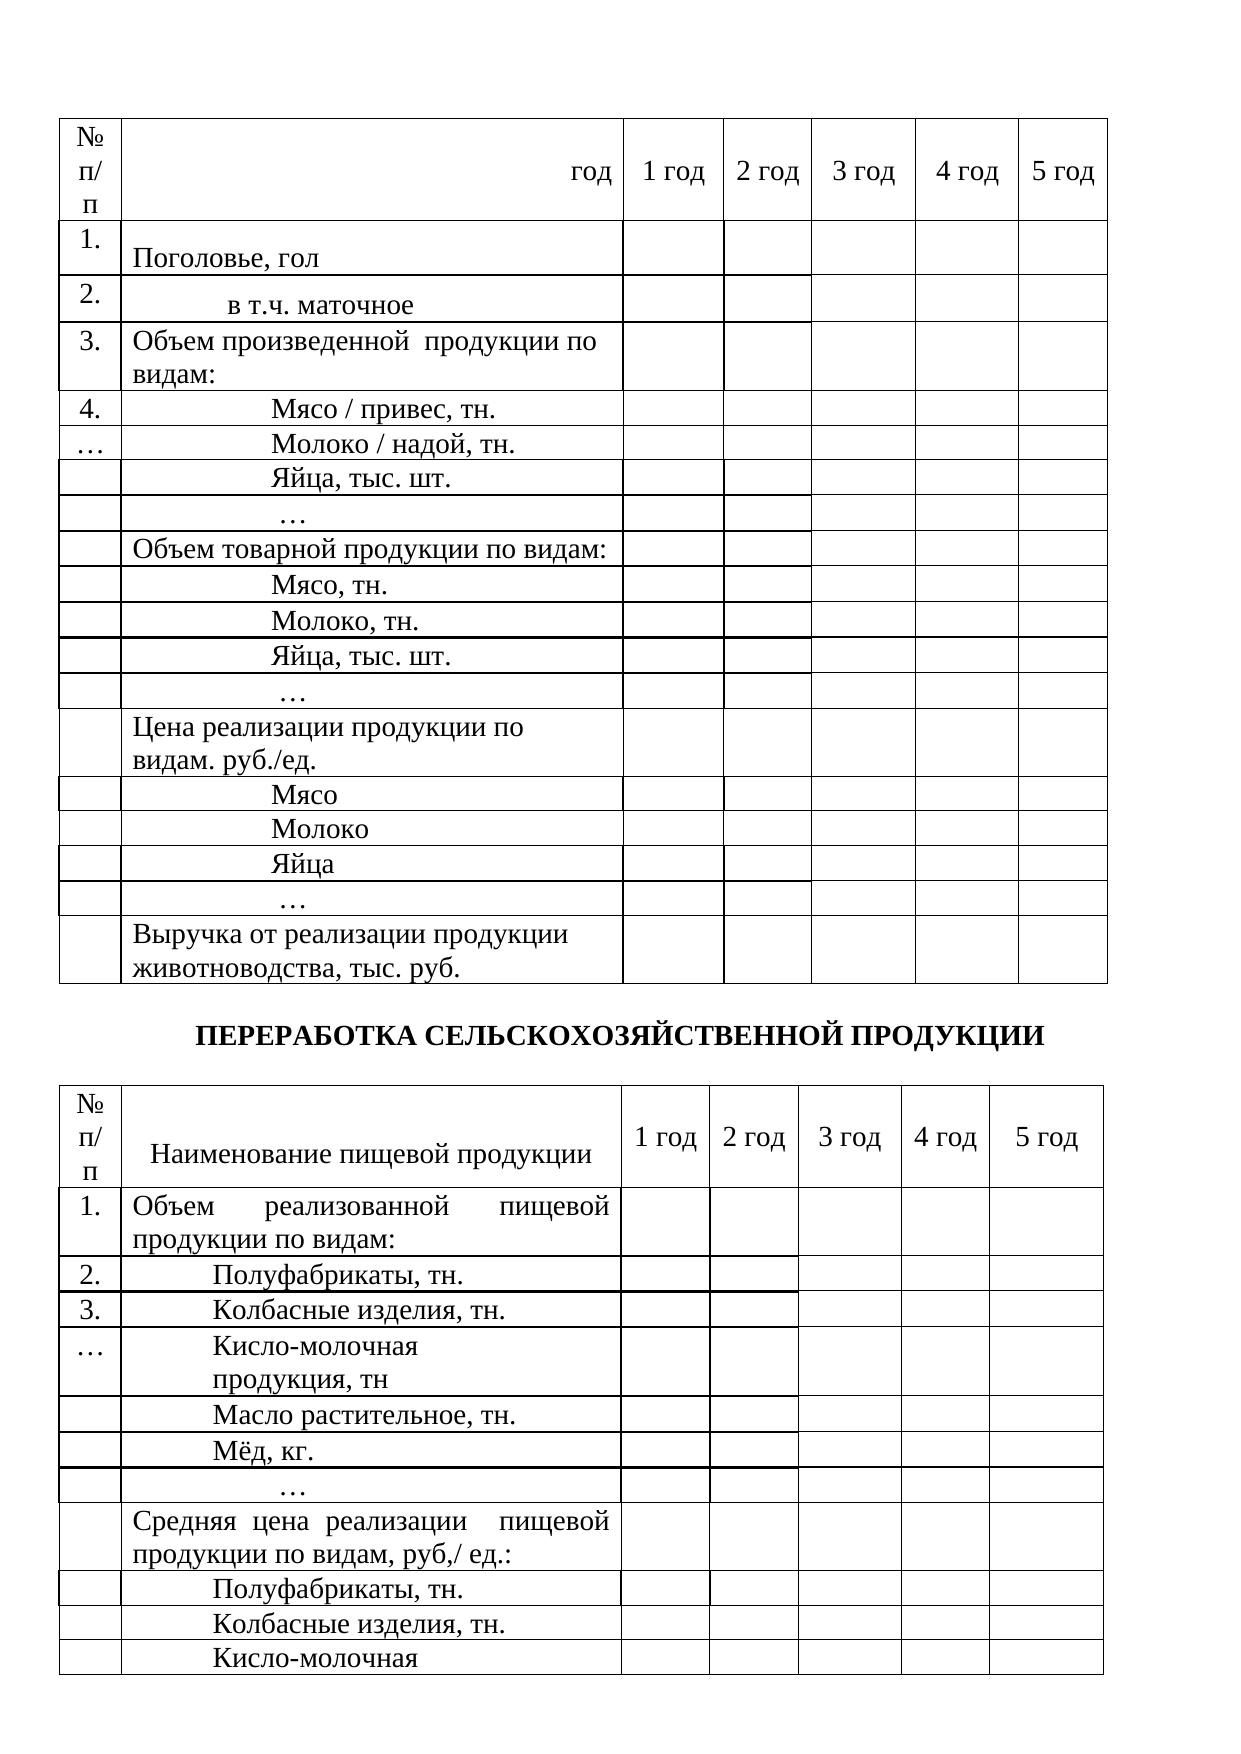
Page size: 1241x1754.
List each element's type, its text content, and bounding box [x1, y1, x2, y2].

table_cell [624, 391, 723, 425]
table_cell [725, 567, 811, 601]
table_cell [812, 602, 915, 636]
table_cell [812, 846, 915, 879]
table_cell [122, 1640, 621, 1674]
table_cell Яйца, тыс. шт. [122, 639, 622, 672]
table_cell … [60, 1328, 120, 1395]
table_cell [725, 882, 811, 915]
table_cell [799, 1640, 901, 1674]
table_cell [916, 638, 1018, 672]
table_header Наименование пищевой продукции [122, 1086, 621, 1187]
table_cell [799, 1432, 901, 1466]
table_cell [60, 882, 120, 915]
table_header 3 год [799, 1086, 901, 1187]
table_cell [622, 1571, 709, 1605]
table_cell [1019, 846, 1107, 879]
table_cell [1019, 221, 1107, 274]
table_cell [60, 811, 121, 845]
table_cell 2. [60, 276, 120, 321]
table_cell [812, 460, 915, 494]
table_cell [622, 1503, 709, 1570]
table_cell [622, 1640, 709, 1674]
table_cell [1019, 777, 1107, 810]
table_cell [1019, 709, 1107, 776]
table_cell [812, 566, 915, 601]
table_cell [622, 1188, 709, 1255]
table_cell [1019, 322, 1107, 390]
table_cell [624, 532, 723, 565]
table_cell [710, 1606, 798, 1639]
table_cell [812, 673, 915, 708]
table_cell [1019, 460, 1107, 494]
table_cell [622, 1293, 709, 1326]
table_cell Полуфабрикаты, тн. [122, 1571, 620, 1605]
table_cell [624, 323, 723, 390]
table_cell [799, 1188, 901, 1255]
table_cell [60, 1606, 121, 1639]
table_cell [624, 221, 723, 274]
table_cell [710, 1503, 798, 1570]
table_cell [624, 846, 723, 879]
table_cell [916, 460, 1018, 494]
table_cell [916, 673, 1018, 708]
table_cell Кисло-молочная продукция, тн [122, 1328, 620, 1395]
table_cell [60, 709, 121, 776]
table_cell [916, 846, 1018, 879]
table_cell [624, 709, 723, 776]
table_header 5 год [990, 1086, 1103, 1187]
table_cell 3. [60, 323, 120, 390]
table_cell [624, 276, 723, 321]
table_cell [60, 846, 120, 879]
table_cell Колбасные изделия, тн. [122, 1293, 620, 1326]
table_cell [990, 1606, 1103, 1639]
table_cell Объем реализованной пищевой продукции по видам: [122, 1188, 620, 1255]
table_cell [711, 1293, 798, 1326]
table_cell [916, 777, 1018, 810]
table_cell [812, 275, 915, 321]
table_cell [812, 221, 915, 274]
table_cell [916, 881, 1018, 915]
table_cell [725, 460, 811, 494]
table_cell [1019, 495, 1107, 529]
table_cell [724, 391, 811, 425]
table_cell [902, 1571, 989, 1605]
table_cell [624, 882, 723, 915]
table_cell [60, 603, 120, 636]
table_cell [624, 567, 723, 601]
table_header № п/п [60, 119, 121, 220]
table_cell [916, 221, 1018, 274]
table_cell [902, 1188, 989, 1255]
table_cell [711, 1188, 798, 1255]
table_cell [622, 1606, 709, 1639]
table_cell [902, 1468, 989, 1502]
table_cell [724, 426, 811, 459]
table_header год [122, 119, 623, 220]
table_cell [799, 1291, 901, 1326]
table_cell [812, 495, 915, 529]
table_cell [902, 1503, 989, 1570]
table_cell [725, 603, 811, 636]
table_cell Объем товарной продукции по видам: [122, 532, 622, 565]
table_cell [60, 1571, 120, 1605]
table_cell Масло растительное, тн. [122, 1397, 620, 1431]
table_cell Полуфабрикаты, тн. [122, 1257, 620, 1290]
table_header 2 год [724, 119, 811, 220]
table_cell [916, 495, 1018, 529]
table_cell [724, 811, 811, 845]
table_cell [60, 1397, 120, 1431]
table_cell [812, 709, 915, 776]
table_cell [990, 1503, 1103, 1570]
table_cell [60, 1469, 120, 1502]
table_cell [990, 1188, 1103, 1255]
table_cell [902, 1432, 989, 1466]
table_cell [1019, 881, 1107, 915]
table_cell Объем произведенной продукции по видам: [122, 323, 622, 390]
table_cell [812, 426, 915, 459]
table_cell [1019, 602, 1107, 636]
table_header 1 год [622, 1086, 709, 1187]
table_cell [916, 916, 1018, 983]
table_cell [990, 1468, 1103, 1502]
table_cell [902, 1606, 989, 1639]
table_cell [916, 322, 1018, 390]
table_cell [812, 638, 915, 672]
table_cell Выручка от реализации продукции животноводства, тыс. руб. [122, 916, 622, 983]
table_cell Мёд, кг. [122, 1433, 620, 1466]
table_cell [1019, 638, 1107, 672]
table_cell [624, 603, 723, 636]
table_cell в т.ч. маточное [122, 276, 622, 321]
table_cell [990, 1432, 1103, 1466]
table_cell [60, 1433, 120, 1466]
table_cell [916, 275, 1018, 321]
table_cell [60, 1503, 121, 1570]
table_cell [624, 426, 723, 459]
table_cell [990, 1571, 1103, 1605]
table_header 2 год [710, 1086, 798, 1187]
table_cell 2. [60, 1257, 120, 1290]
table_cell [1019, 275, 1107, 321]
table_cell Молоко, тн. [122, 603, 622, 636]
table_cell [725, 221, 811, 274]
table_cell [711, 1257, 798, 1290]
table_cell … [122, 496, 622, 529]
table_cell [60, 777, 120, 810]
table_cell [725, 532, 811, 565]
table_cell [990, 1256, 1103, 1290]
table_cell [725, 276, 811, 321]
table_cell [711, 1469, 798, 1502]
table_cell [916, 709, 1018, 776]
table_cell [624, 496, 723, 529]
table_cell [799, 1468, 901, 1502]
table_cell [812, 531, 915, 565]
table_cell … [122, 674, 622, 708]
table_cell … [122, 882, 622, 915]
table_cell [1019, 391, 1107, 425]
table_cell [902, 1396, 989, 1431]
table_cell [60, 567, 120, 601]
table_cell [60, 674, 120, 708]
table_cell [916, 391, 1018, 425]
table_cell [711, 1397, 798, 1431]
table_header 4 год [902, 1086, 989, 1187]
table_header № п/п [60, 1086, 121, 1187]
table_cell [60, 916, 120, 983]
table_cell Яйца, тыс. шт. [122, 460, 622, 494]
table_cell [902, 1327, 989, 1395]
table_cell [812, 391, 915, 425]
table_cell Колбасные изделия, тн. [122, 1606, 621, 1639]
table_cell [622, 1328, 709, 1395]
table_cell [799, 1256, 901, 1290]
table_cell Средняя цена реализации пищевой продукции по видам, руб,/ ед.: [122, 1503, 621, 1570]
table_cell [902, 1640, 989, 1674]
table_cell [622, 1433, 709, 1466]
table_cell [624, 674, 723, 708]
table_cell [902, 1291, 989, 1326]
table_cell [624, 777, 723, 810]
table_cell [990, 1291, 1103, 1326]
table_cell [622, 1257, 709, 1290]
table_cell Поголовье, гол [122, 221, 622, 274]
table_cell [812, 881, 915, 915]
table_cell [60, 639, 120, 672]
table_cell [60, 460, 120, 494]
table_cell [812, 811, 915, 845]
table_cell [725, 674, 811, 708]
table_cell [916, 811, 1018, 845]
table_cell [916, 602, 1018, 636]
table_cell [60, 1640, 121, 1674]
table_cell [799, 1571, 901, 1605]
table_cell [799, 1503, 901, 1570]
table_cell [916, 531, 1018, 565]
table_cell [799, 1606, 901, 1639]
table_cell [624, 639, 723, 672]
table_cell [990, 1640, 1103, 1674]
table_cell Цена реализации продукции по видам. руб./ед. [122, 709, 623, 776]
table_header 4 год [916, 119, 1018, 220]
table_cell [799, 1396, 901, 1431]
table_cell [725, 916, 811, 983]
table_cell [725, 846, 811, 879]
table_cell [622, 1469, 709, 1502]
table_cell [812, 777, 915, 810]
table_cell [990, 1396, 1103, 1431]
table_cell [60, 496, 120, 529]
table_cell [812, 916, 915, 983]
table_cell [799, 1327, 901, 1395]
table_cell … [60, 426, 121, 459]
table_header 3 год [812, 119, 915, 220]
table_cell [1019, 811, 1107, 845]
table_cell [60, 532, 120, 565]
table_cell [1019, 916, 1107, 983]
table_cell Мясо [122, 777, 622, 810]
table_cell Мясо / привес, тн. [122, 391, 623, 425]
text ПЕРЕРАБОТКА СЕЛЬСКОХОЗЯЙСТВЕННОЙ ПРОДУКЦИИ [89, 1018, 1152, 1051]
table_cell [990, 1327, 1103, 1395]
table_cell Молоко [122, 811, 623, 845]
table_header 5 год [1019, 119, 1107, 220]
table_cell … [122, 1469, 620, 1502]
table_cell [725, 323, 811, 390]
table_cell Яйца [122, 846, 622, 879]
table_cell [710, 1640, 798, 1674]
table_cell [724, 709, 811, 776]
table_cell [812, 322, 915, 390]
table_cell [624, 916, 723, 983]
table_cell [1019, 673, 1107, 708]
table_cell [711, 1328, 798, 1395]
table_cell Молоко / надой, тн. [122, 426, 623, 459]
table_cell [711, 1571, 798, 1605]
table_cell 4. [60, 391, 121, 425]
table_cell [902, 1256, 989, 1290]
table_cell 1. [60, 1188, 120, 1255]
table_cell [725, 639, 811, 672]
table_cell [711, 1433, 798, 1466]
table_cell Мясо, тн. [122, 567, 622, 601]
table_cell [725, 496, 811, 529]
table_cell [1019, 566, 1107, 601]
table_cell [622, 1397, 709, 1431]
table_cell [916, 426, 1018, 459]
table_cell [725, 777, 811, 810]
table_cell [1019, 426, 1107, 459]
table_header 1 год [624, 119, 723, 220]
table_cell [624, 460, 723, 494]
table_cell [624, 811, 723, 845]
table_cell [916, 566, 1018, 601]
table_cell 1. [60, 221, 120, 274]
table_cell [1019, 531, 1107, 565]
table_cell 3. [60, 1293, 120, 1326]
